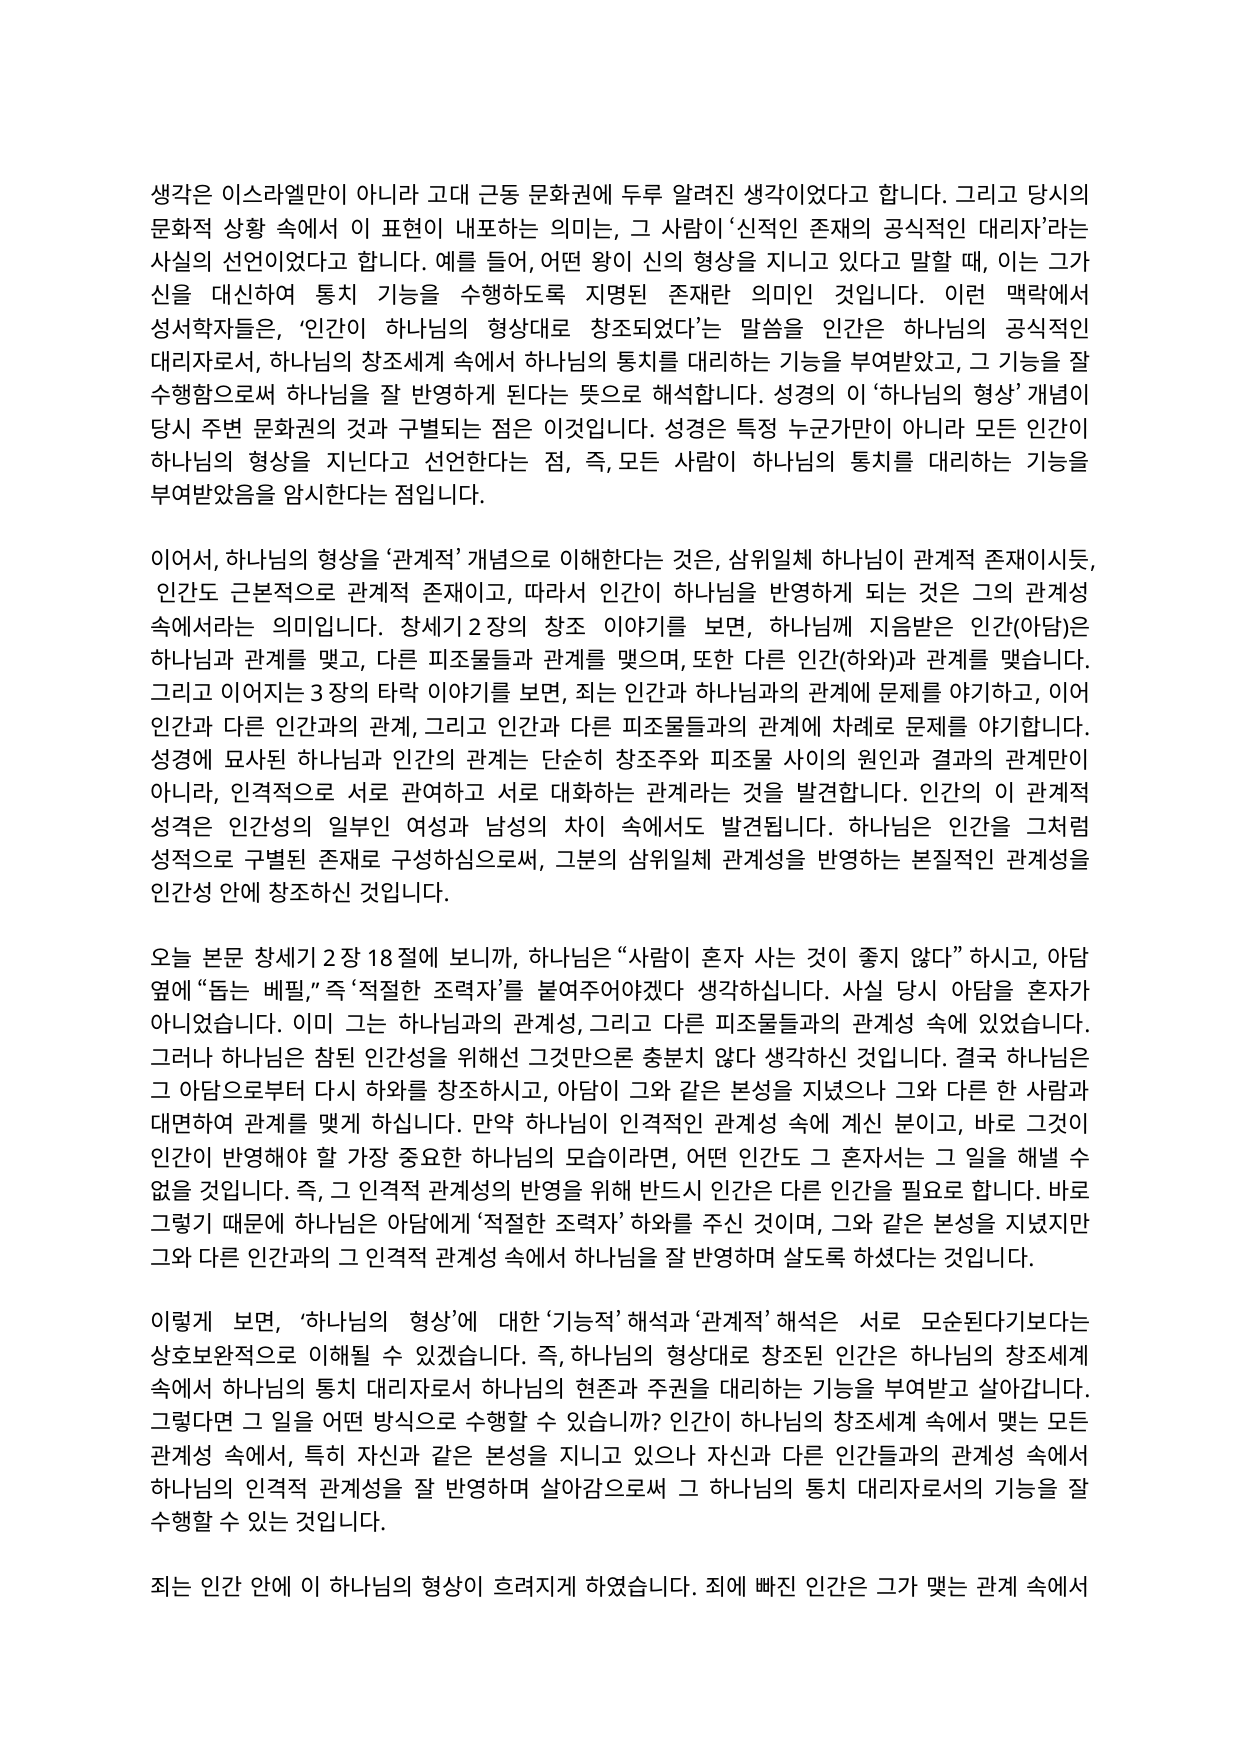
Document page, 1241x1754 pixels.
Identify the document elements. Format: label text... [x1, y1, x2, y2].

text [150, 1569, 1090, 1602]
text 오늘 본문 창세기 2장 18절에 보니까, 하나님은 “사람이 혼자 사는 것이 좋지 않다” 하시고, 아담 옆에 “돕는 베필,” 즉 ‘적절한 조력자’를 붙여주어야겠다 생각하십니다. 사실 당시 아담을 혼자가 아니었습니다. 이미 그는 하나님과의 관계성, 그리고 다른 피조물들과의 관계성 속에 있었습니다. 그러나 하나님은 참된 인간성을 위해선 그것만으론 충분치 않다 생각하신 것입니다. 결국 하나님은 그 아담으로부터 다시 하와를 창조하시고, 아담이 그와 같은 본성을 지녔으나 그와 다른 한 사람과 대면하여 관계를 맺게 하십니다. 만약 하나님이 인격적인 관계성 속에 계신 분이고, 바로 그것이 인간이 반영해야 할 가장 중요한 하나님의 모습이라면, 어떤 인간도 그 혼자서는 그 일을 해낼 수 없을 것입니다. 즉, 그 인격적 관계성의 반영을 위해 반드시 인간은 다른 인간을 필요로 합니다. 바로 그렇기 때문에 하나님은 아담에게 ‘적절한 조력자’ 하와를 주신 것이며, 그와 같은 본성을 지녔지만 그와 다른 인간과의 그 인격적 관계성 속에서 하나님을 잘 반영하며 살도록 하셨다는 것입니다. [150, 939, 1090, 1273]
text 이렇게 보면, ‘하나님의 형상’에 대한 ‘기능적’ 해석과 ‘관계적’ 해석은 서로 모순된다기보다는 상호보완적으로 이해될 수 있겠습니다. 즉, 하나님의 형상대로 창조된 인간은 하나님의 창조세계 속에서 하나님의 통치 대리자로서 하나님의 현존과 주권을 대리하는 기능을 부여받고 살아갑니다. 그렇다면 그 일을 어떤 방식으로 수행할 수 있습니까? 인간이 하나님의 창조세계 속에서 맺는 모든 관계성 속에서, 특히 자신과 같은 본성을 지니고 있으나 자신과 다른 인간들과의 관계성 속에서 하나님의 인격적 관계성을 잘 반영하며 살아감으로써 그 하나님의 통치 대리자로서의 기능을 잘 수행할 수 있는 것입니다. [150, 1304, 1090, 1537]
text 이어서, 하나님의 형상을 ‘관계적’ 개념으로 이해한다는 것은, 삼위일체 하나님이 관계적 존재이시듯, 인간도 근본적으로 관계적 존재이고, 따라서 인간이 하나님을 반영하게 되는 것은 그의 관계성 속에서라는 의미입니다. 창세기 2장의 창조 이야기를 보면, 하나님께 지음받은 인간(아담)은 하나님과 관계를 맺고, 다른 피조물들과 관계를 맺으며, 또한 다른 인간(하와)과 관계를 맺습니다. 그리고 이어지는 3장의 타락 이야기를 보면, 죄는 인간과 하나님과의 관계에 문제를 야기하고, 이어 인간과 다른 인간과의 관계, 그리고 인간과 다른 피조물들과의 관계에 차례로 문제를 야기합니다. 성경에 묘사된 하나님과 인간의 관계는 단순히 창조주와 피조물 사이의 원인과 결과의 관계만이 아니라, 인격적으로 서로 관여하고 서로 대화하는 관계라는 것을 발견합니다. 인간의 이 관계적 성격은 인간성의 일부인 여성과 남성의 차이 속에서도 발견됩니다. 하나님은 인간을 그처럼 성적으로 구별된 존재로 구성하심으로써, 그분의 삼위일체 관계성을 반영하는 본질적인 관계성을 인간성 안에 창조하신 것입니다. [150, 542, 1090, 908]
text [150, 177, 1090, 511]
